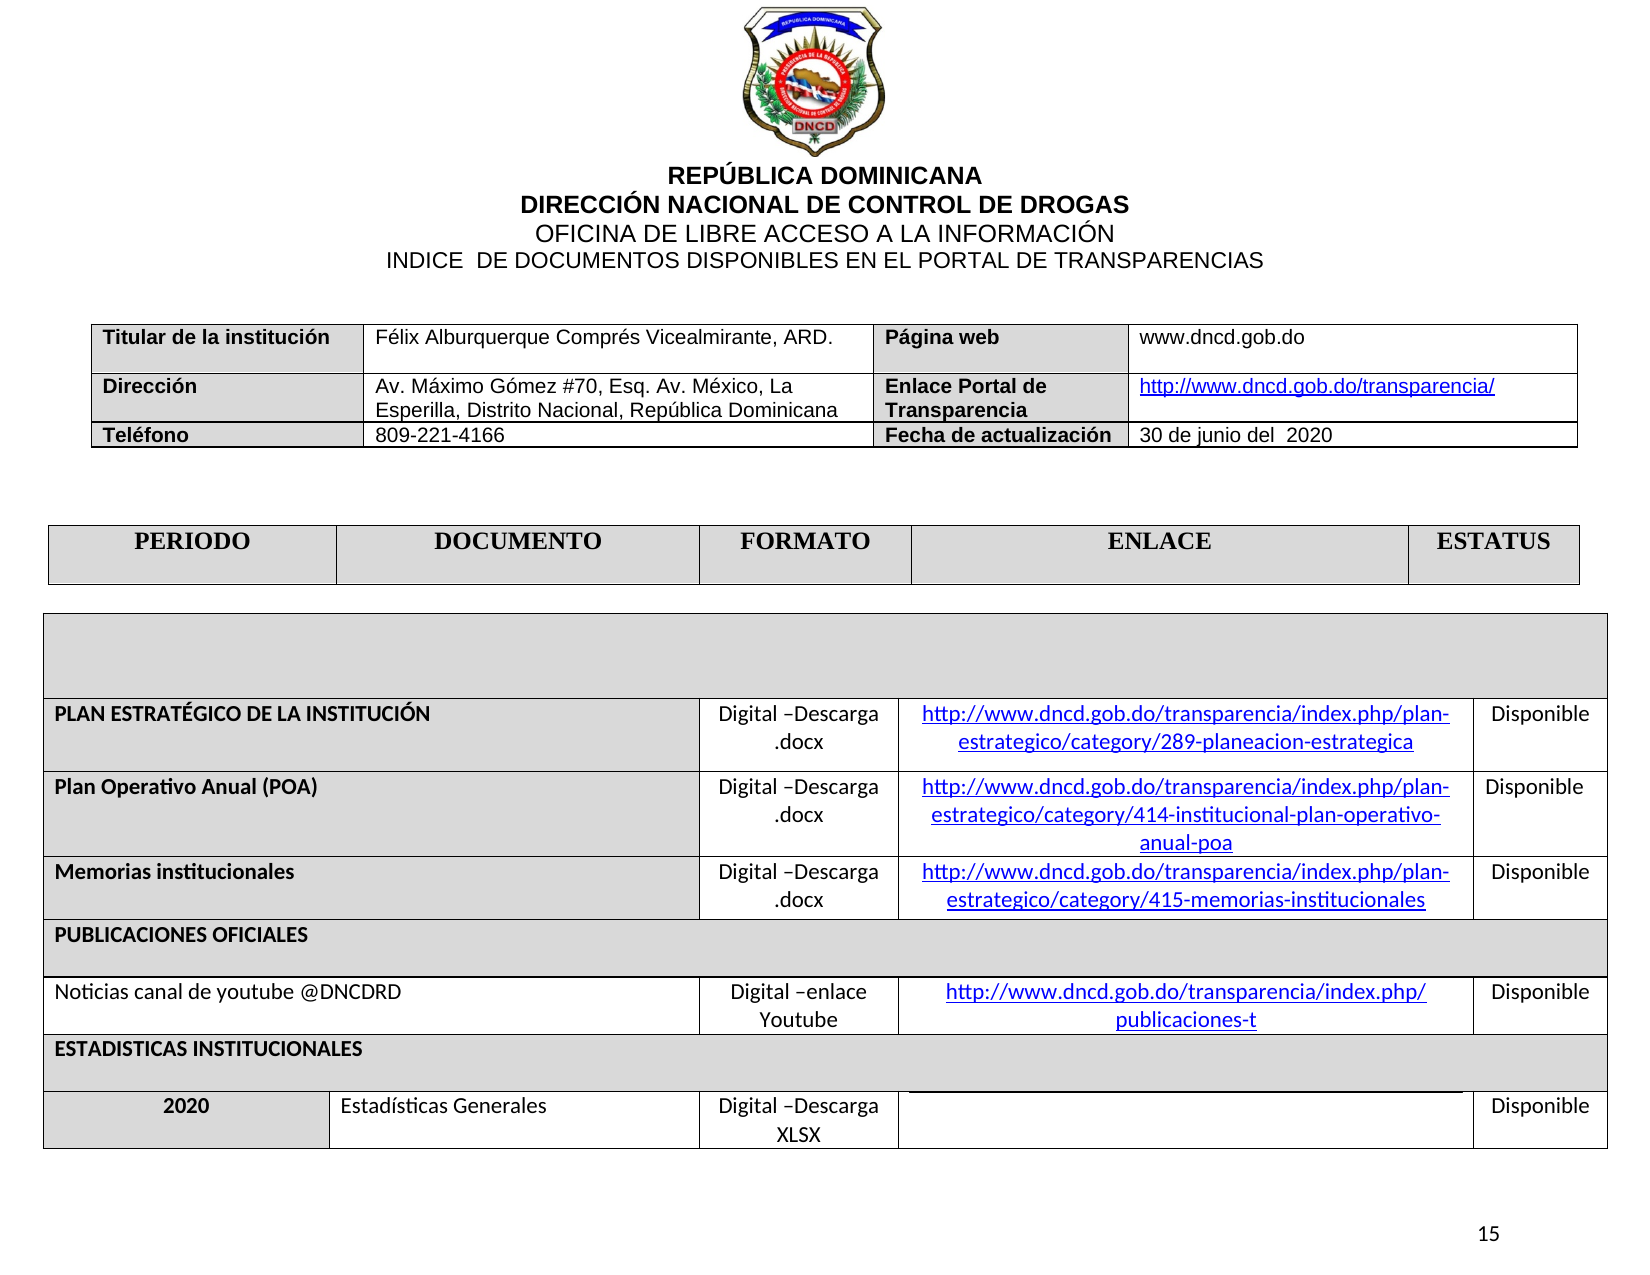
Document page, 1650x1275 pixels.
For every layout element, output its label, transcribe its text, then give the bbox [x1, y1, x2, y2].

table_cell Plan Operativo Anual (POA) [44, 772, 699, 856]
table_cell http://www.dncd.gob.do/transparencia/index.php/plan-estrategico/category/415-memorias-institucionales [899, 857, 1473, 919]
table_cell Estadísticas Generales [330, 1092, 699, 1148]
table_cell Noticias canal de youtube @DNCDRD [44, 978, 699, 1033]
picture [742, 5, 886, 157]
table_cell http://www.dncd.gob.do/transparencia/index.php/plan-estrategico/category/289-planeacion-estrategica [899, 699, 1473, 771]
table_cell [899, 1092, 1473, 1148]
table_cell Disponible [1474, 1092, 1607, 1148]
table_cell Digital –Descarga .docx [700, 699, 898, 771]
table_cell Disponible [1474, 772, 1607, 856]
table_cell Digital –Descarga .docx [700, 772, 898, 856]
table_cell http://www.dncd.gob.do/transparencia/index.php/plan-estrategico/category/414-institucional-plan-operativo-anual-poa [899, 772, 1473, 856]
table_cell Digital –Descarga .docx [700, 857, 898, 919]
table_cell Disponible [1474, 699, 1607, 771]
table_cell PLAN ESTRATÉGICO DE LA INSTITUCIÓN [44, 699, 699, 771]
table_cell PLAN ESTRATEGICO [44, 614, 1607, 698]
table_cell ESTADISTICAS INSTITUCIONALES [44, 1035, 1607, 1091]
table_cell Digital –Descarga XLSX [700, 1092, 898, 1148]
table_cell PUBLICACIONES OFICIALES [44, 920, 1607, 976]
table_cell Memorias institucionales [44, 857, 699, 919]
table_cell 2020 [44, 1092, 329, 1148]
table_cell http://www.dncd.gob.do/transparencia/index.php/publicaciones-t [899, 978, 1473, 1033]
table_cell Disponible [1474, 857, 1607, 919]
table_cell Disponible [1474, 978, 1607, 1033]
table_cell Digital –enlace Youtube [700, 978, 898, 1033]
